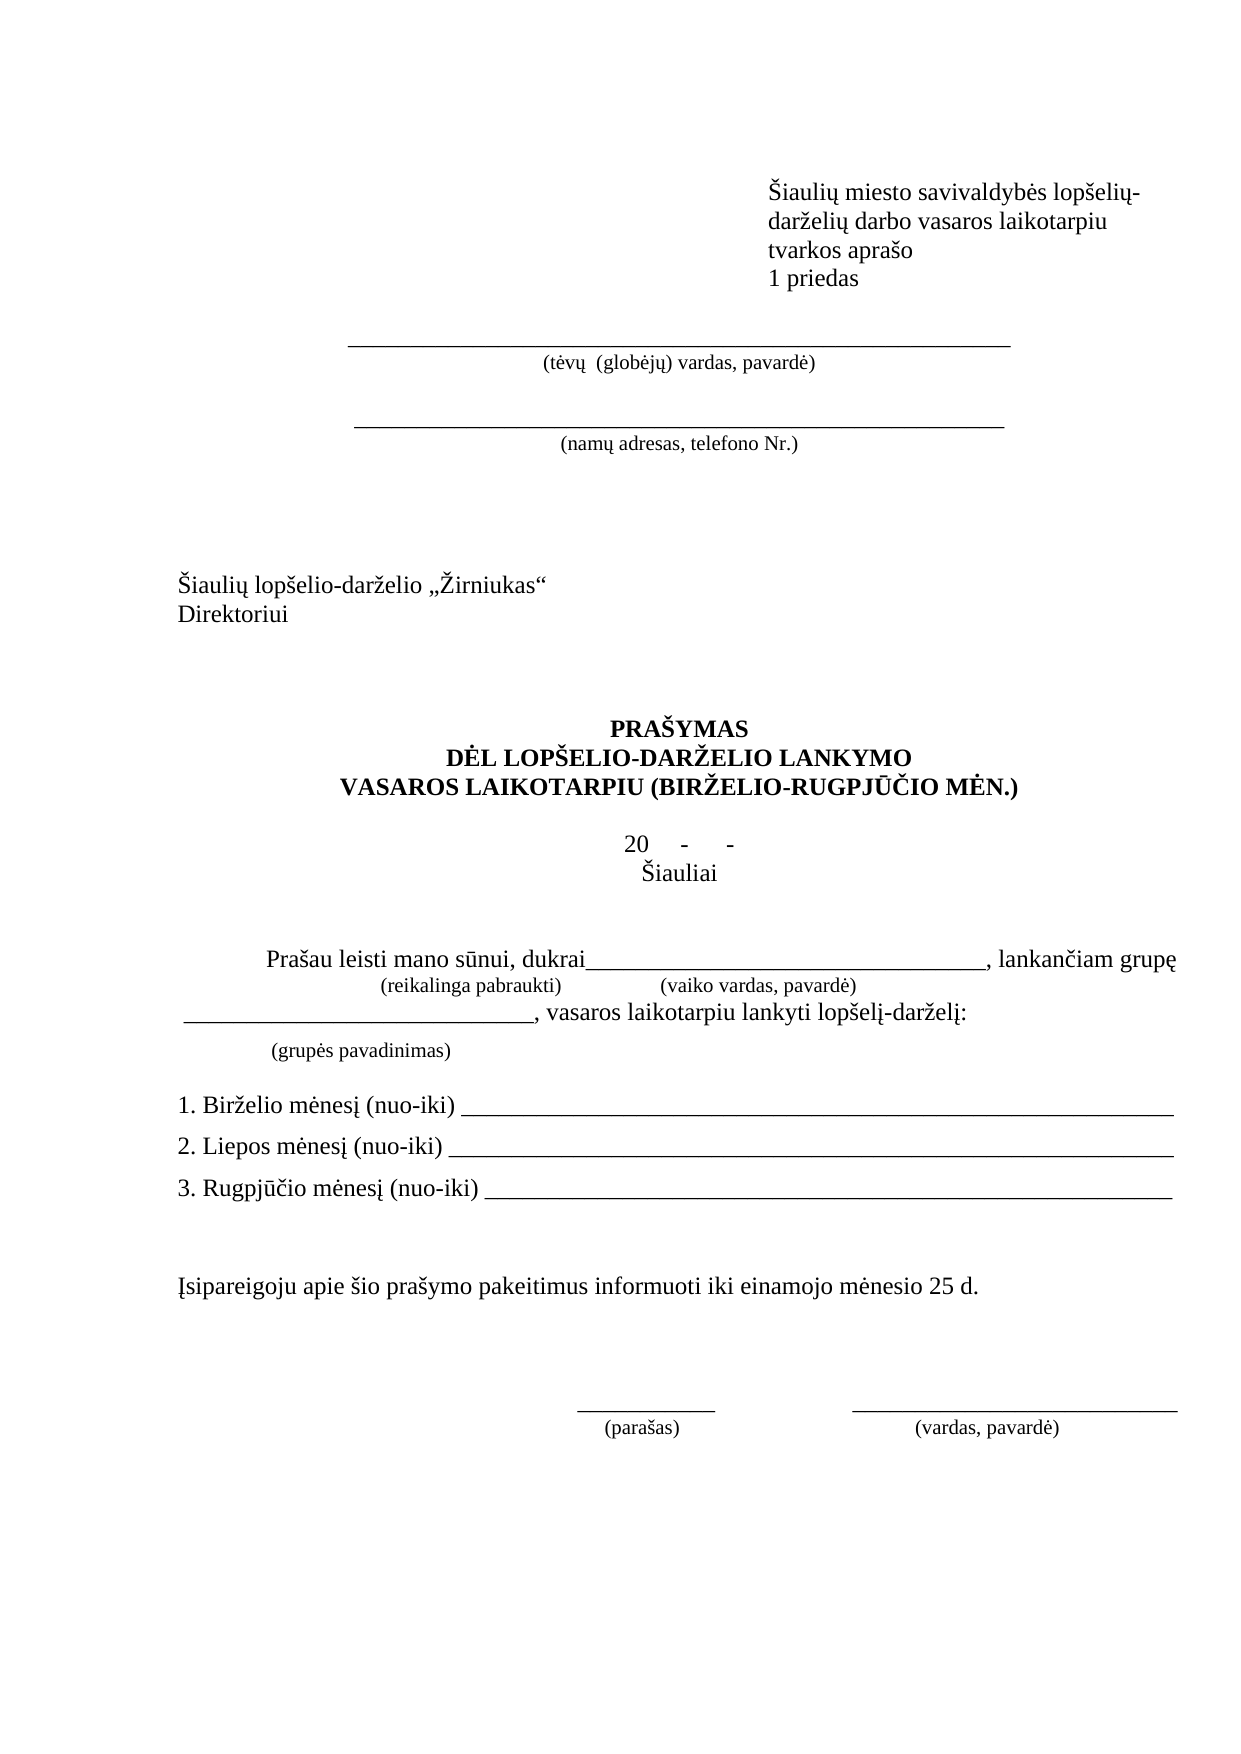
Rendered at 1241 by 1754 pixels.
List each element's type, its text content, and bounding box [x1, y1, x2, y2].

text ____________________________________________________ [177, 402, 1181, 431]
text VASAROS LAIKOTARPIU (BIRŽELIO-RUGPJŪČIO MĖN.) [177, 772, 1181, 800]
text (tėvų (globėjų) vardas, pavardė) [177, 350, 1181, 374]
text Šiauliai [177, 858, 1181, 887]
text 20 - - [177, 829, 1181, 858]
text 1. Birželio mėnesį (nuo-iki) _________________________________________________________ [177, 1090, 1181, 1119]
text ___________ __________________________ [177, 1386, 1181, 1415]
text _____________________________________________________ [177, 321, 1181, 350]
text Direktoriui [177, 599, 1181, 628]
text PRAŠYMAS [177, 714, 1181, 743]
text Šiaulių lopšelio-darželio „Žirniukas“ [177, 570, 1181, 599]
text 3. Rugpjūčio mėnesį (nuo-iki) _______________________________________________________ [177, 1173, 1181, 1201]
text 2. Liepos mėnesį (nuo-iki) __________________________________________________________ [177, 1131, 1181, 1160]
text (namų adresas, telefono Nr.) [177, 431, 1181, 455]
text (reikalinga pabraukti) (vaiko vardas, pavardė) [177, 973, 1181, 997]
text (parašas) (vardas, pavardė) [177, 1415, 1181, 1439]
text Prašau leisti mano sūnui, dukrai________________________________, lankančiam grupę [177, 944, 1181, 973]
text (grupės pavadinimas) [177, 1038, 1181, 1062]
text ____________________________, vasaros laikotarpiu lankyti lopšelį-darželį: [177, 997, 1181, 1026]
text 1 priedas [768, 263, 1181, 292]
text Įsipareigoju apie šio prašymo pakeitimus informuoti iki einamojo mėnesio 25 d. [177, 1271, 1181, 1300]
text DĖL LOPŠELIO-DARŽELIO LANKYMO [177, 743, 1181, 772]
text Šiaulių miesto savivaldybės lopšelių-darželių darbo vasaros laikotarpiu tvarkos aprašo [768, 177, 1181, 263]
